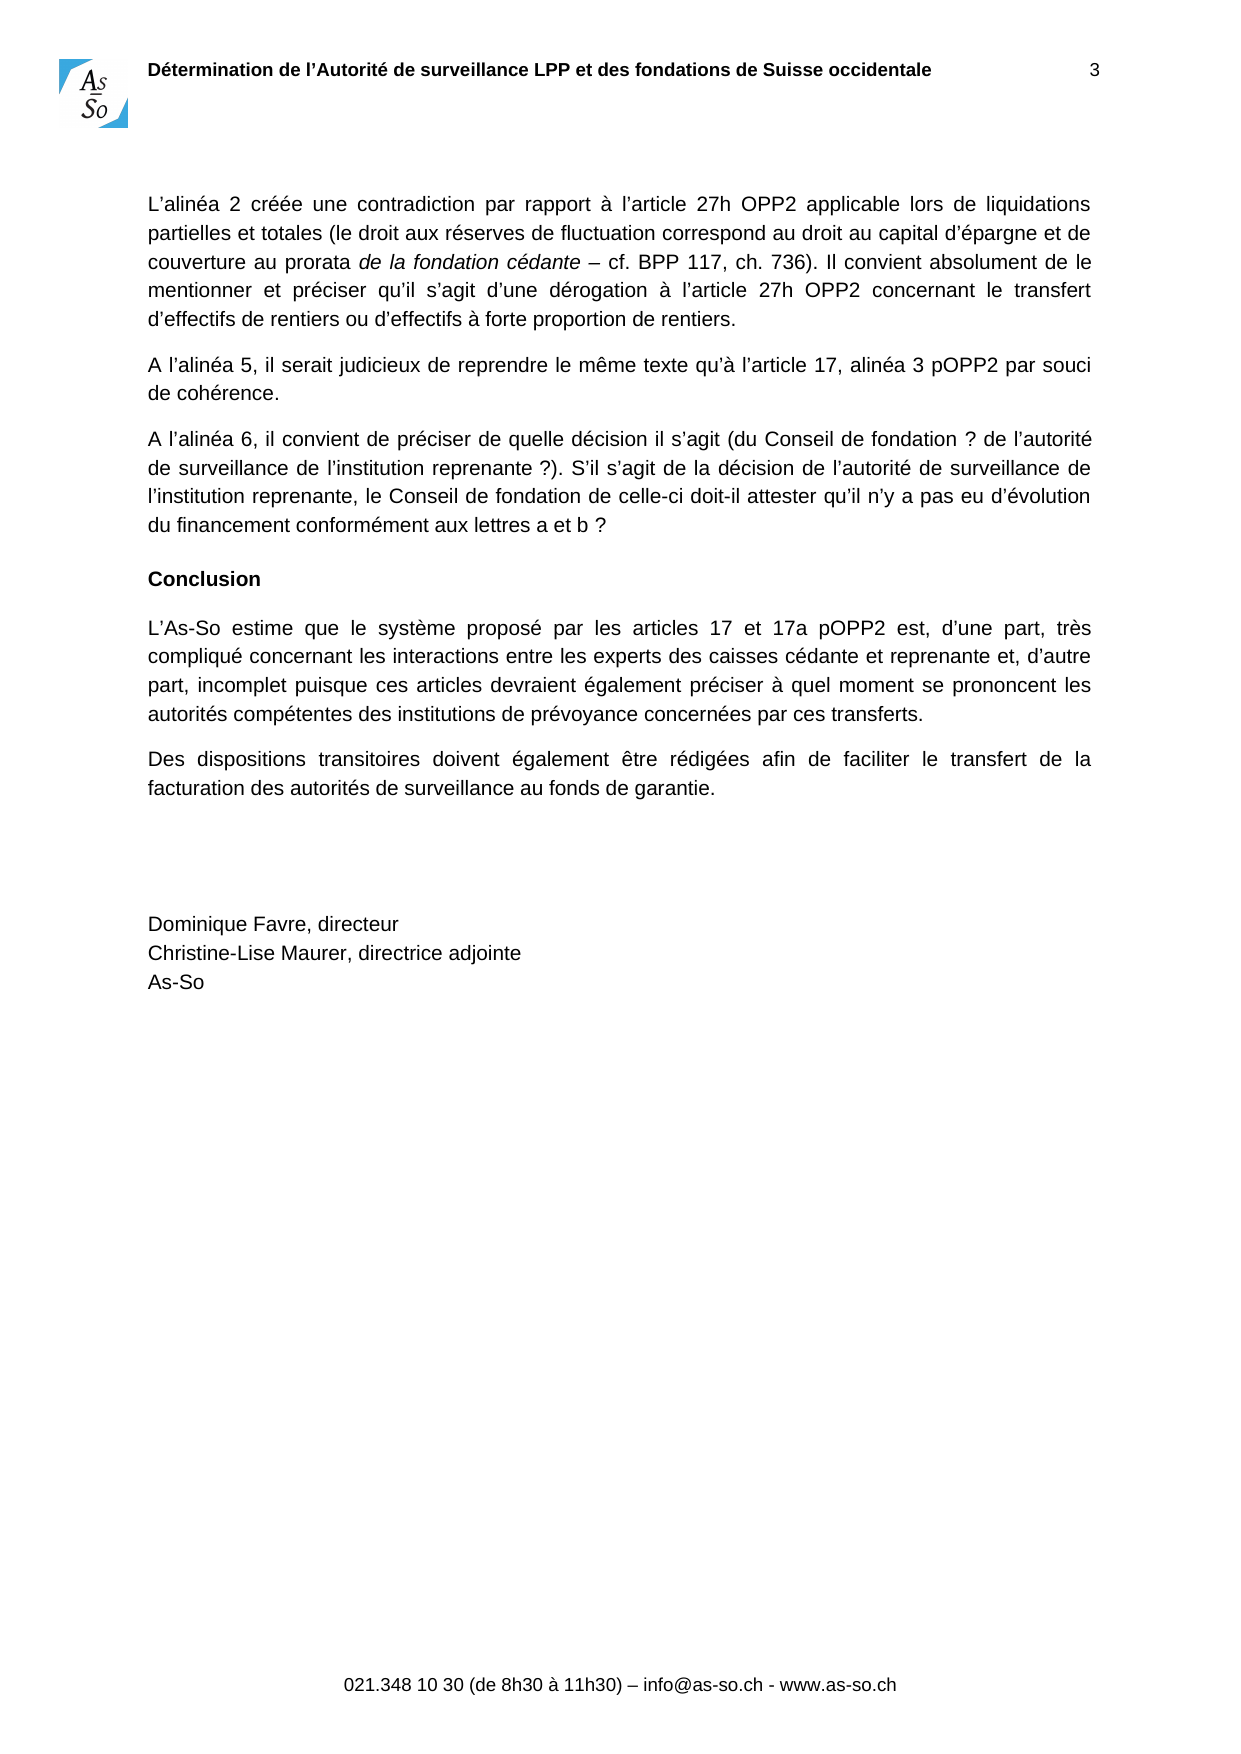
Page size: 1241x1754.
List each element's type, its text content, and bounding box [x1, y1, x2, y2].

text Dominique Favre, directeur [148, 912, 1092, 936]
text A l’alinéa 6, il convient de préciser de quelle décision il s’agit (du Conseil de fondation ? de l’autorité de surveillance de l’institution reprenante ?). S’il s’agit de la décision de l’autorité de surveillance de l’institution reprenante, le Conseil de fondation de celle-ci doit-il attester qu’il n’y a pas eu d’évolution du financement conformément aux lettres a et b ? [148, 427, 1092, 537]
subtitle Conclusion [148, 567, 1092, 591]
text Des dispositions transitoires doivent également être rédigées afin de faciliter le transfert de la facturation des autorités de surveillance au fonds de garantie. [148, 747, 1092, 800]
text Christine-Lise Maurer, directrice adjointe [148, 941, 1092, 965]
text L’alinéa 2 créée une contradiction par rapport à l’article 27h OPP2 applicable lors de liquidations partielles et totales (le droit aux réserves de fluctuation correspond au droit au capital d’épargne et de couverture au prorata de la fondation cédante – cf. BPP 117, ch. 736). Il convient absolument de le mentionner et préciser qu’il s’agit d’une dérogation à l’article 27h OPP2 concernant le transfert d’effectifs de rentiers ou d’effectifs à forte proportion de rentiers. [148, 192, 1092, 331]
text As-So [148, 970, 1092, 994]
text L’As-So estime que le système proposé par les articles 17 et 17a pOPP2 est, d’une part, très compliqué concernant les interactions entre les experts des caisses cédante et reprenante et, d’autre part, incomplet puisque ces articles devraient également préciser à quel moment se prononcent les autorités compétentes des institutions de prévoyance concernées par ces transferts. [148, 616, 1092, 726]
picture [59, 59, 128, 128]
text A l’alinéa 5, il serait judicieux de reprendre le même texte qu’à l’article 17, alinéa 3 pOPP2 par souci de cohérence. [148, 352, 1092, 405]
